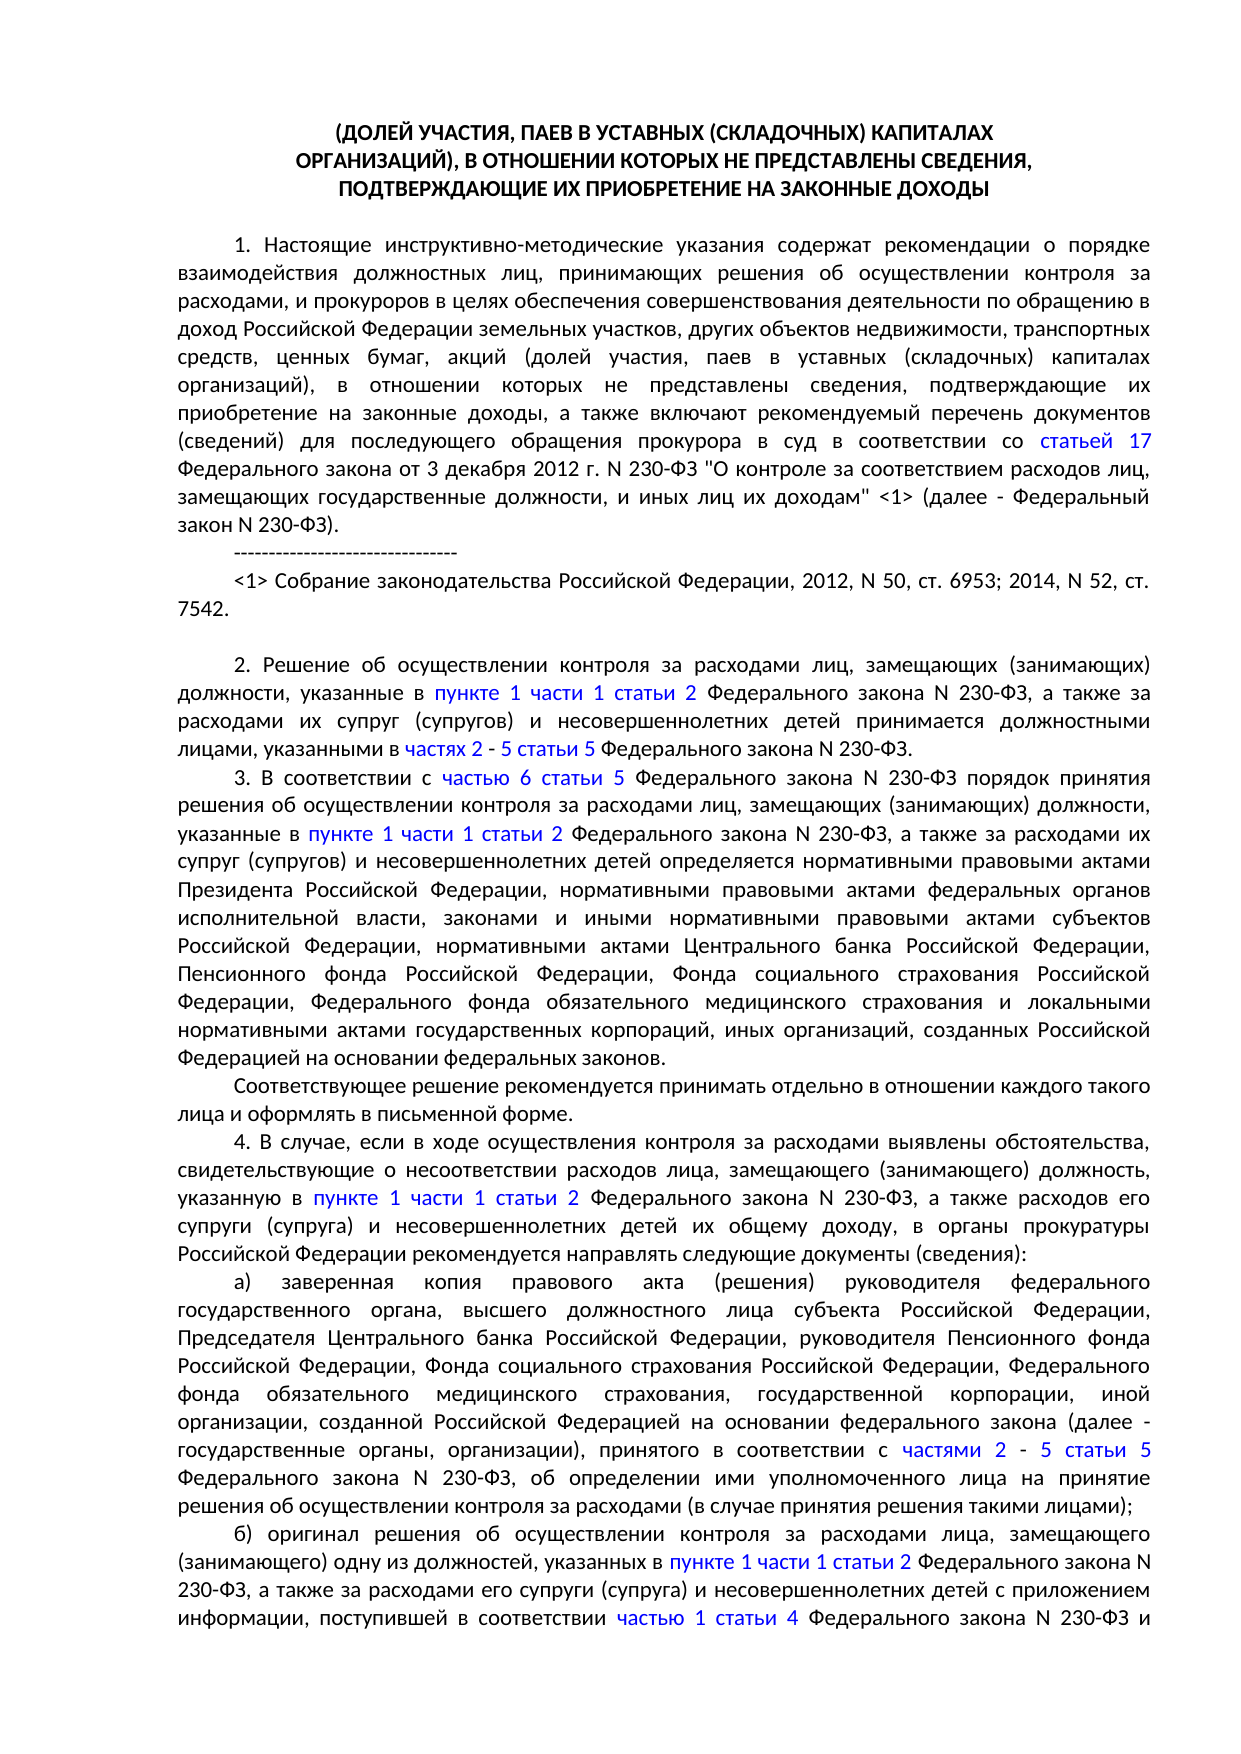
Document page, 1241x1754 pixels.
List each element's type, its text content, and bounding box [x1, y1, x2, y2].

text Соответствующее решение рекомендуется принимать отдельно в отношении каждого такого лица и оформлять в письменной форме. [177, 1071, 1152, 1127]
text -------------------------------- [177, 538, 1152, 566]
text 2. Решение об осуществлении контроля за расходами лиц, замещающих (занимающих) должности, указанные в пункте 1 части 1 статьи 2 Федерального закона N 230-ФЗ, а также за расходами их супруг (супругов) и несовершеннолетних детей принимается должностными лицами, указанными в частях 2 - 5 статьи 5 Федерального закона N 230-ФЗ. [177, 651, 1152, 763]
text <1> Собрание законодательства Российской Федерации, 2012, N 50, ст. 6953; 2014, N 52, ст. 7542. [177, 566, 1152, 622]
text ОРГАНИЗАЦИЙ), В ОТНОШЕНИИ КОТОРЫХ НЕ ПРЕДСТАВЛЕНЫ СВЕДЕНИЯ, [177, 146, 1152, 174]
text ПОДТВЕРЖДАЮЩИЕ ИХ ПРИОБРЕТЕНИЕ НА ЗАКОННЫЕ ДОХОДЫ [177, 174, 1152, 202]
text 3. В соответствии с частью 6 статьи 5 Федерального закона N 230-ФЗ порядок принятия решения об осуществлении контроля за расходами лиц, замещающих (занимающих) должности, указанные в пункте 1 части 1 статьи 2 Федерального закона N 230-ФЗ, а также за расходами их супруг (супругов) и несовершеннолетних детей определяется нормативными правовыми актами Президента Российской Федерации, нормативными правовыми актами федеральных органов исполнительной власти, законами и иными нормативными правовыми актами субъектов Российской Федерации, нормативными актами Центрального банка Российской Федерации, Пенсионного фонда Российской Федерации, Фонда социального страхования Российской Федерации, Федерального фонда обязательного медицинского страхования и локальными нормативными актами государственных корпораций, иных организаций, созданных Российской Федерацией на основании федеральных законов. [177, 763, 1152, 1071]
text а) заверенная копия правового акта (решения) руководителя федерального государственного органа, высшего должностного лица субъекта Российской Федерации, Председателя Центрального банка Российской Федерации, руководителя Пенсионного фонда Российской Федерации, Фонда социального страхования Российской Федерации, Федерального фонда обязательного медицинского страхования, государственной корпорации, иной организации, созданной Российской Федерацией на основании федерального закона (далее - государственные органы, организации), принятого в соответствии с частями 2 - 5 статьи 5 Федерального закона N 230-ФЗ, об определении ими уполномоченного лица на принятие решения об осуществлении контроля за расходами (в случае принятия решения такими лицами); [177, 1267, 1152, 1519]
text (ДОЛЕЙ УЧАСТИЯ, ПАЕВ В УСТАВНЫХ (СКЛАДОЧНЫХ) КАПИТАЛАХ [177, 118, 1152, 146]
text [177, 1519, 1152, 1631]
text 4. В случае, если в ходе осуществления контроля за расходами выявлены обстоятельства, свидетельствующие о несоответствии расходов лица, замещающего (занимающего) должность, указанную в пункте 1 части 1 статьи 2 Федерального закона N 230-ФЗ, а также расходов его супруги (супруга) и несовершеннолетних детей их общему доходу, в органы прокуратуры Российской Федерации рекомендуется направлять следующие документы (сведения): [177, 1127, 1152, 1267]
text 1. Настоящие инструктивно-методические указания содержат рекомендации о порядке взаимодействия должностных лиц, принимающих решения об осуществлении контроля за расходами, и прокуроров в целях обеспечения совершенствования деятельности по обращению в доход Российской Федерации земельных участков, других объектов недвижимости, транспортных средств, ценных бумаг, акций (долей участия, паев в уставных (складочных) капиталах организаций), в отношении которых не представлены сведения, подтверждающие их приобретение на законные доходы, а также включают рекомендуемый перечень документов (сведений) для последующего обращения прокурора в суд в соответствии со статьей 17 Федерального закона от 3 декабря 2012 г. N 230-ФЗ "О контроле за соответствием расходов лиц, замещающих государственные должности, и иных лиц их доходам" <1> (далее - Федеральный закон N 230-ФЗ). [177, 230, 1152, 538]
